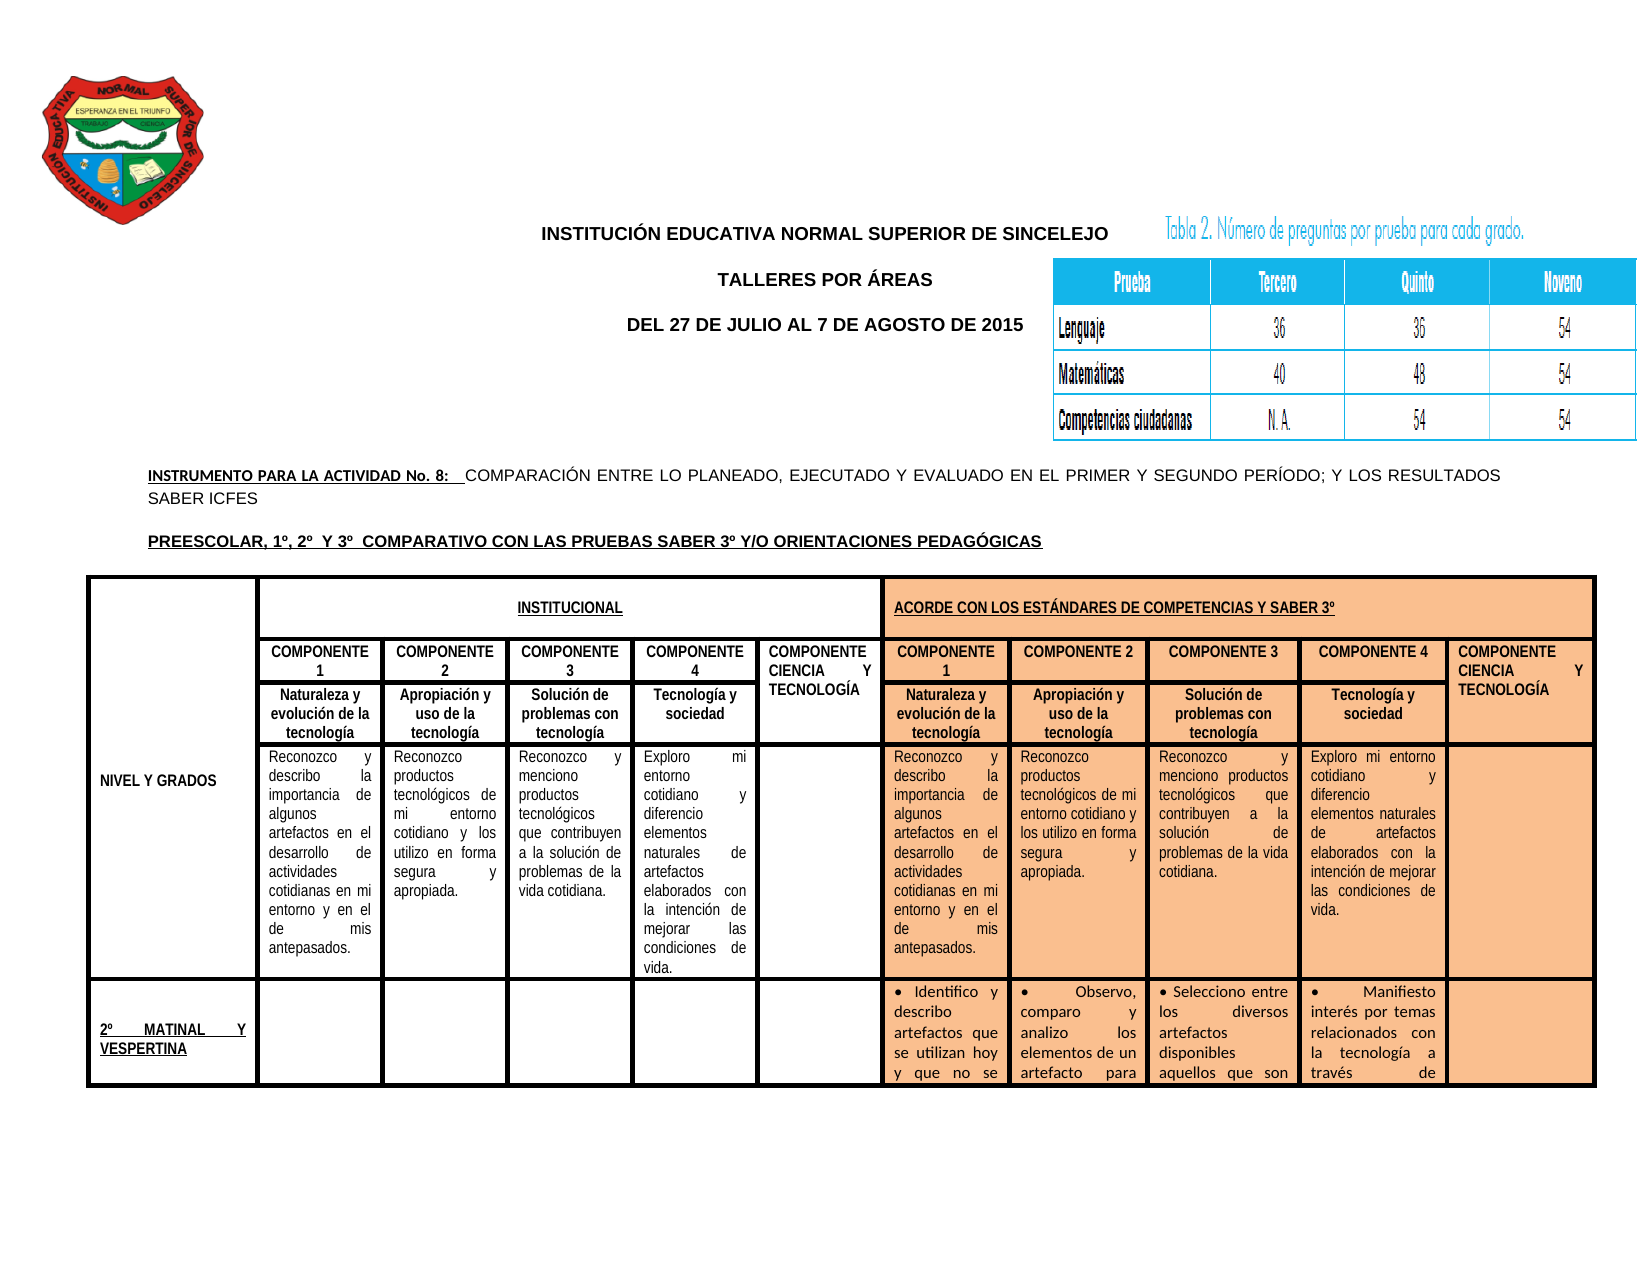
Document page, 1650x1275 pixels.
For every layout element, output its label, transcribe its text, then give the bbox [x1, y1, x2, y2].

table_cell COMPONENTE 3 [510, 641, 630, 680]
table_cell Naturaleza y evolución de la tecnología [260, 685, 380, 742]
table_cell Reconozco productos tecnológicos de mi entorno cotidiano y los utilizo en forma segura y apropiada. [385, 747, 505, 977]
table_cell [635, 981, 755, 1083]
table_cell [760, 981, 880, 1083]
table_cell Naturaleza y evolución de la tecnología [885, 685, 1007, 742]
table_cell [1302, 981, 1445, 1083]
text PREESCOLAR, 1º, 2º Y 3º COMPARATIVO CON LAS PRUEBAS SABER 3º Y/O ORIENTACIONES PEDAGÓGICAS [148, 532, 1502, 551]
table_header INSTITUCIONAL [260, 579, 880, 637]
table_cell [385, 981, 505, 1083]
table_cell Apropiación y uso de la tecnología [385, 685, 505, 742]
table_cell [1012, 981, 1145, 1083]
text TALLERES POR ÁREAS [148, 268, 1502, 290]
table_cell COMPONENTE 4 [635, 641, 755, 680]
text INSTITUCIÓN EDUCATIVA NORMAL SUPERIOR DE SINCELEJO [148, 223, 1502, 244]
table_cell Solución de problemas con tecnología [510, 685, 630, 742]
picture [41, 76, 204, 225]
table_cell COMPONENTE 4 [1302, 641, 1445, 680]
table_cell Reconozco y menciono productos tecnológicos que contribuyen a la solución de problemas de la vida cotidiana. [1150, 747, 1297, 977]
table_cell Reconozco y describo la importancia de algunos artefactos en el desarrollo de actividades cotidianas en mi entorno y en el de mis antepasados. [260, 747, 380, 977]
table_cell COMPONENTE 3 [1150, 641, 1297, 680]
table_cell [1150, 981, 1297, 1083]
table_cell COMPONENTE CIENCIA Y TECNOLOGÍA [760, 641, 880, 742]
table_cell Tecnología y sociedad [635, 685, 755, 742]
table_cell Apropiación y uso de la tecnología [1012, 685, 1145, 742]
table_cell Exploro mi entorno cotidiano y diferencio elementos naturales de artefactos elaborados con la intención de mejorar las condiciones de vida. [635, 747, 755, 977]
table_cell COMPONENTE 1 [885, 641, 1007, 680]
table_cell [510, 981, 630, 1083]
table_cell Exploro mi entorno cotidiano y diferencio elementos naturales de artefactos elaborados con la intención de mejorar las condiciones de vida. [1302, 747, 1445, 977]
table_header NIVEL Y GRADOS [91, 579, 255, 977]
table_cell COMPONENTE 2 [385, 641, 505, 680]
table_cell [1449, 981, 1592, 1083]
table_cell Reconozco y menciono productos tecnológicos que contribuyen a la solución de problemas de la vida cotidiana. [510, 747, 630, 977]
table_cell [760, 747, 880, 977]
table_cell Reconozco y describo la importancia de algunos artefactos en el desarrollo de actividades cotidianas en mi entorno y en el de mis antepasados. [885, 747, 1007, 977]
table_cell Solución de problemas con tecnología [1150, 685, 1297, 742]
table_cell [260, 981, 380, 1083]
table_cell COMPONENTE CIENCIA Y TECNOLOGÍA [1449, 641, 1592, 742]
table_cell Reconozco productos tecnológicos de mi entorno cotidiano y los utilizo en forma segura y apropiada. [1012, 747, 1145, 977]
table_cell COMPONENTE 1 [260, 641, 380, 680]
table_header ACORDE CON LOS ESTÁNDARES DE COMPETENCIAS Y SABER 3º [885, 579, 1592, 637]
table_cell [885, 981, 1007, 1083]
table_cell Tecnología y sociedad [1302, 685, 1445, 742]
table_cell COMPONENTE 2 [1012, 641, 1145, 680]
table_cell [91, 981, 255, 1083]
text DEL 27 DE JULIO AL 7 DE AGOSTO DE 2015 [148, 314, 1502, 336]
picture [1044, 174, 1649, 501]
table_cell [1449, 747, 1592, 977]
text INSTRUMENTO PARA LA ACTIVIDAD No. 8: COMPARACIÓN ENTRE LO PLANEADO, EJECUTADO Y EVALUADO EN EL PRIMER Y SEGUNDO PERÍODO; Y LOS RESULTADOS SABER ICFES [148, 466, 1502, 508]
